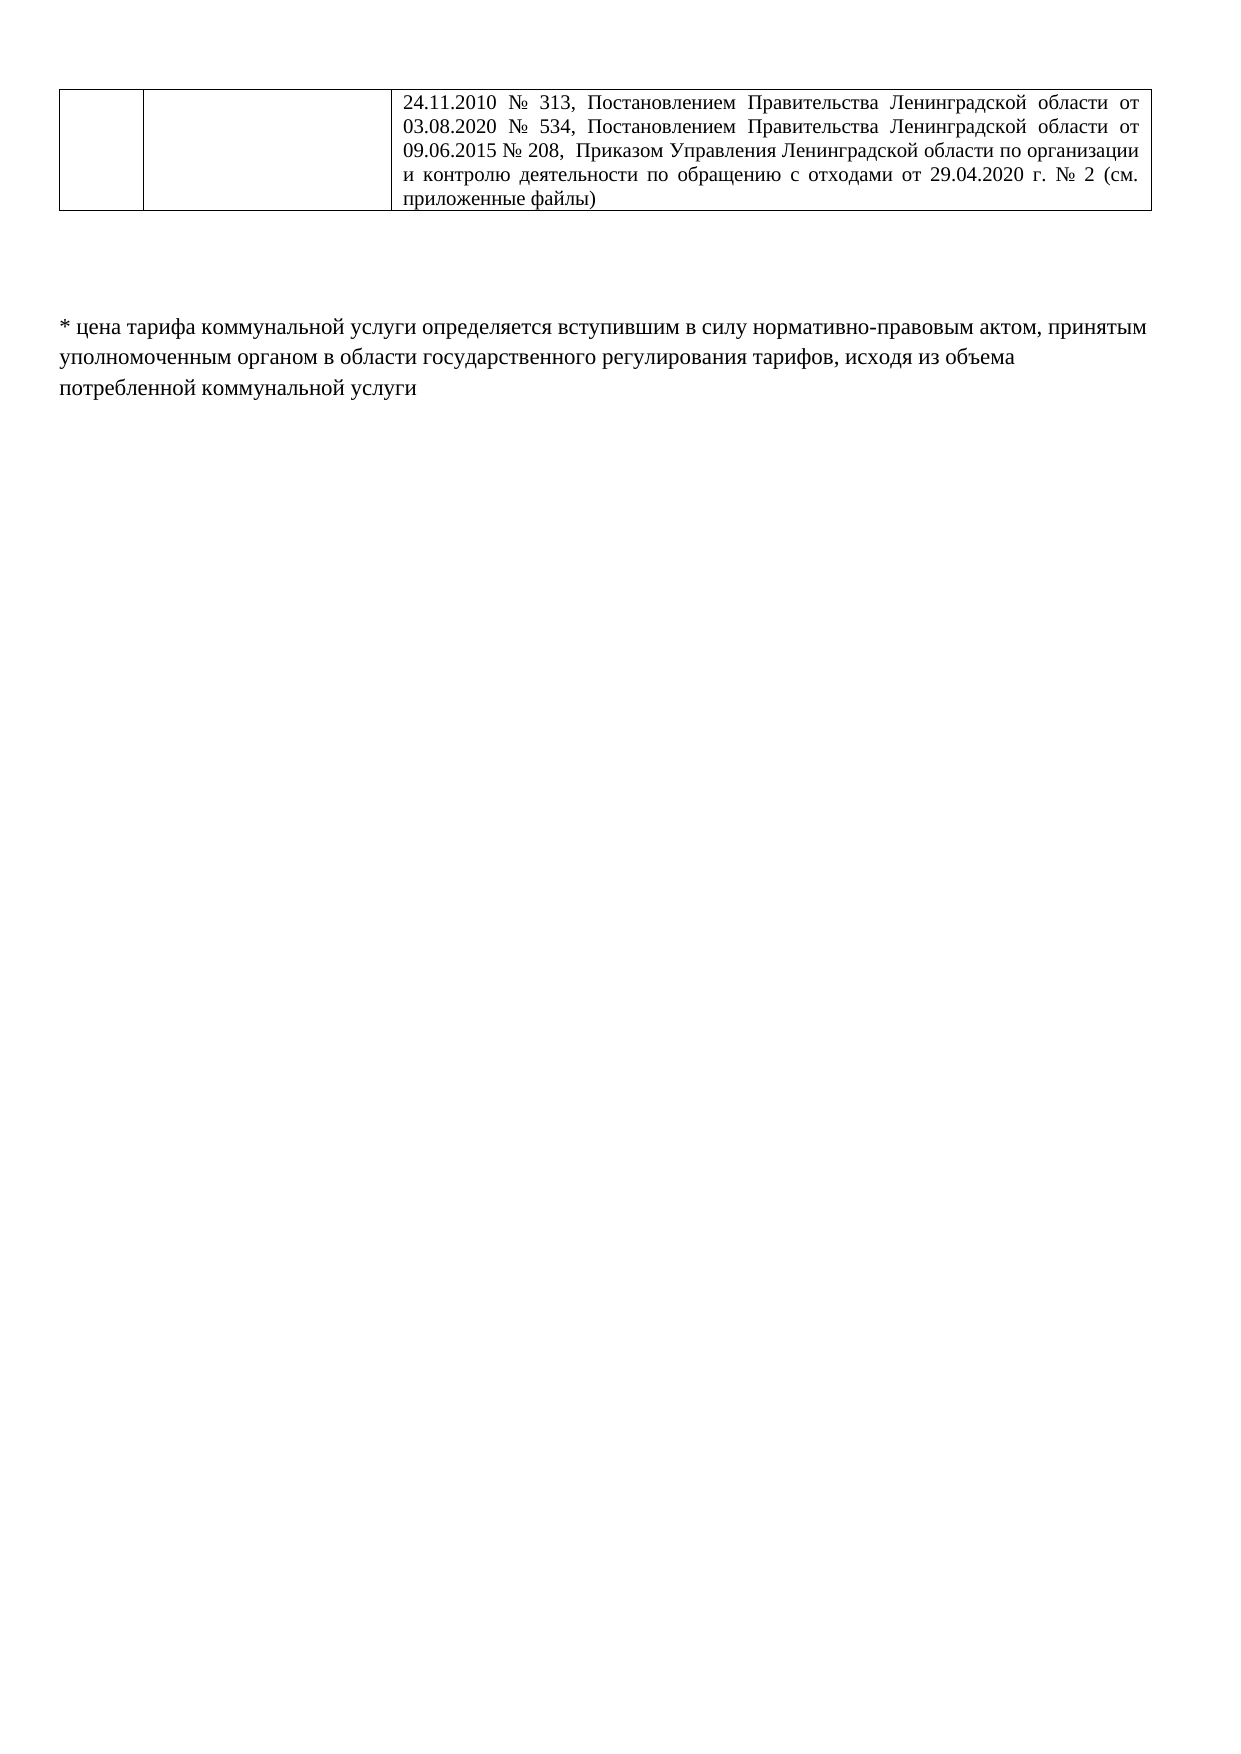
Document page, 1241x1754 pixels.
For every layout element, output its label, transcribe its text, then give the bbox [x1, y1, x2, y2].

text * цена тарифа коммунальной услуги определяется вступившим в силу нормативно-правовым актом, принятым уполномоченным органом в области государственного регулирования тарифов, исходя из объема потребленной коммунальной услуги [59, 313, 1152, 400]
table_cell 2 [60, 90, 143, 210]
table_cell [392, 90, 1151, 210]
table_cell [144, 90, 391, 210]
